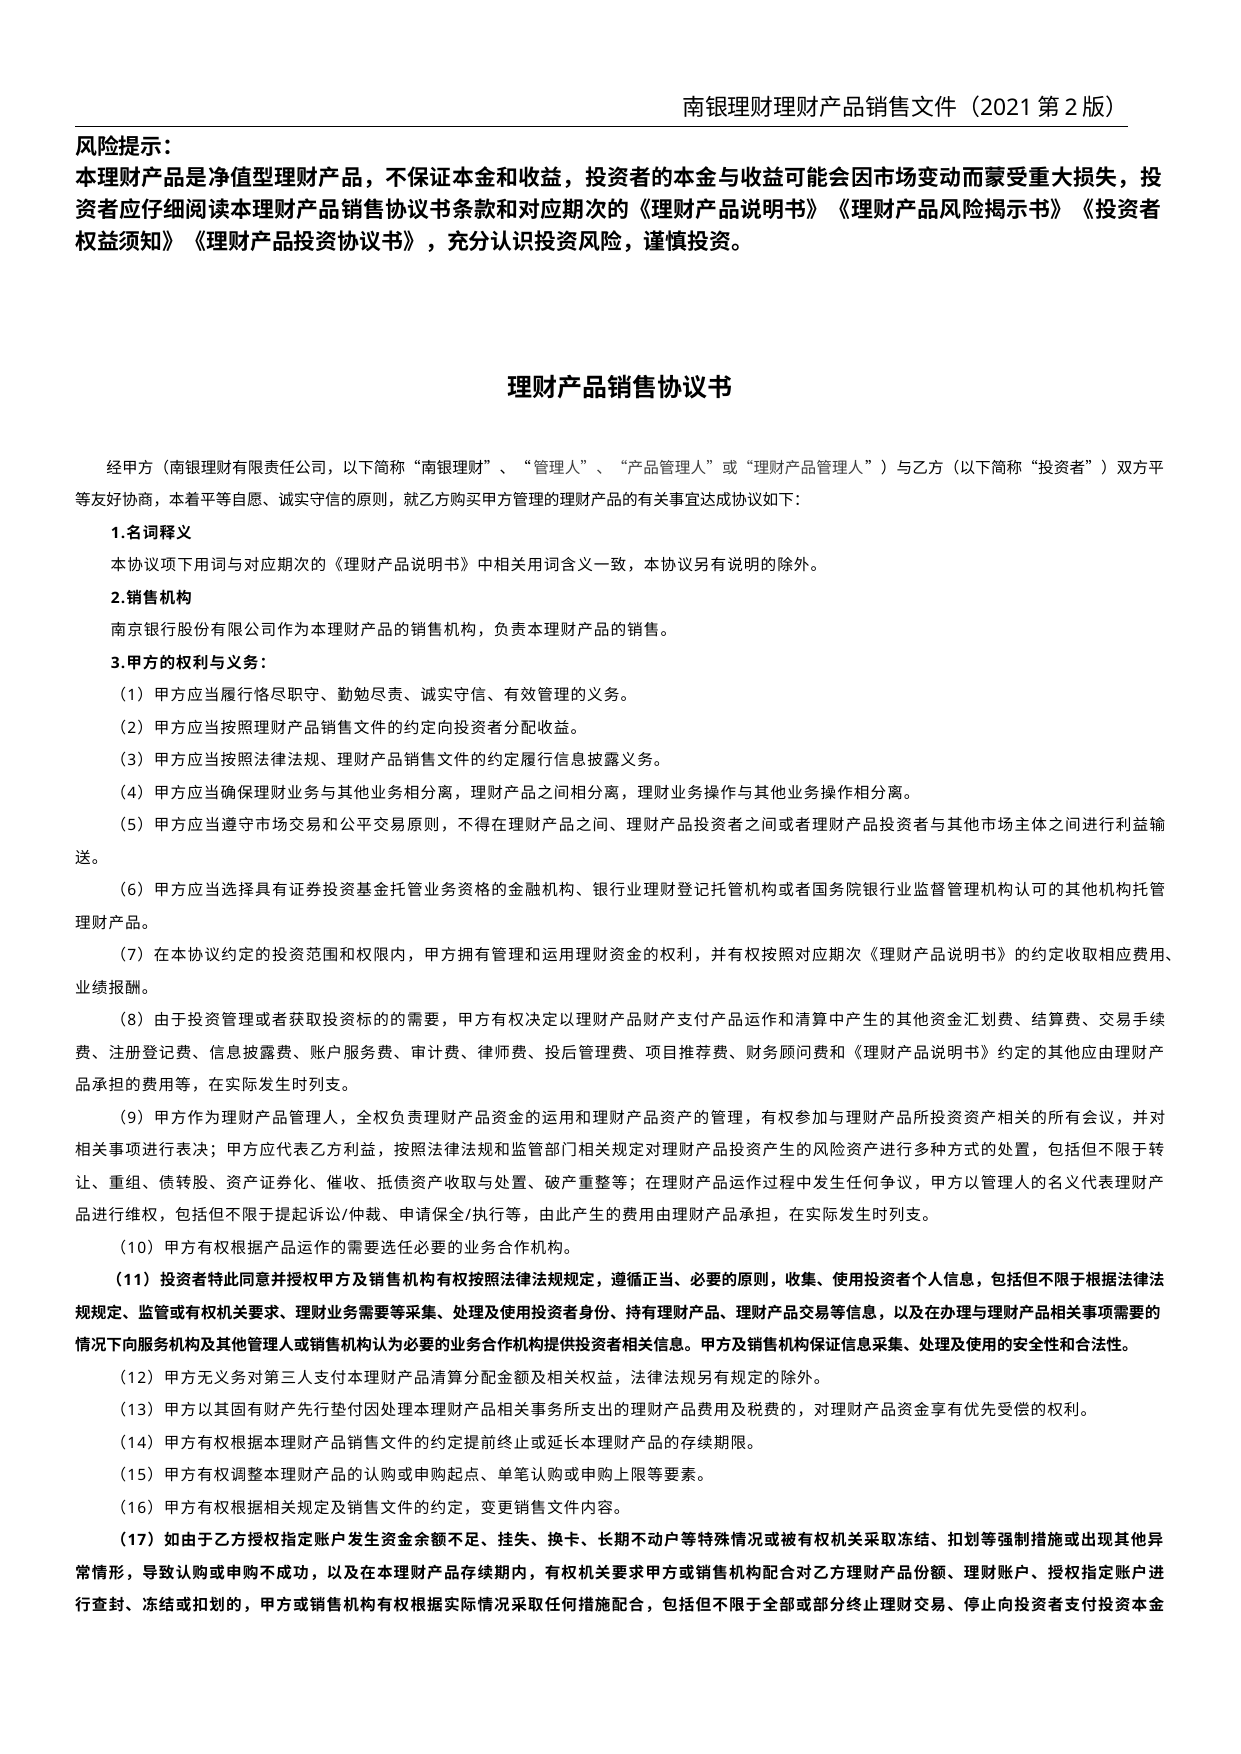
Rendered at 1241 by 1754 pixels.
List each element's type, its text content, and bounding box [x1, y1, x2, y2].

list 甲方作为理财产品管理人，全权负责理财产品资金的运用和理财产品资产的管理，有权参加与理财产品所投资资产相关的所有会议，并对相关事项进行表决；甲方应代表乙方利益，按照法律法规和监管部门相关规定对理财产品投资产生的风险资产进行多种方式的处置，包括但不限于转让、重组、债转股、资产证券化、催收、抵债资产收取与处置、破产重整等；在理财产品运作过程中发生任何争议，甲方以管理人的名义代表理财产品进行维权，包括但不限于提起诉讼/仲裁、申请保全/执行等，由此产生的费用由理财产品承担，在实际发生时列支。 [75, 1100, 1165, 1230]
list 甲方应当遵守市场交易和公平交易原则，不得在理财产品之间、理财产品投资者之间或者理财产品投资者与其他市场主体之间进行利益输送。 [75, 808, 1165, 873]
list 甲方应当按照理财产品销售文件的约定向投资者分配收益。 [75, 710, 1165, 743]
list 甲方无义务对第三人支付本理财产品清算分配金额及相关权益，法律法规另有规定的除外。 [75, 1360, 1165, 1393]
text 风险提示： [75, 129, 1165, 160]
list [75, 1523, 1165, 1620]
list 甲方以其固有财产先行垫付因处理本理财产品相关事务所支出的理财产品费用及税费的，对理财产品资金享有优先受偿的权利。 [75, 1393, 1165, 1425]
list 甲方应当按照法律法规、理财产品销售文件的约定履行信息披露义务。 [75, 743, 1165, 775]
text 本理财产品是净值型理财产品，不保证本金和收益，投资者的本金与收益可能会因市场变动而蒙受重大损失，投资者应仔细阅读本理财产品销售协议书条款和对应期次的《理财产品说明书》《理财产品风险揭示书》《投资者权益须知》《理财产品投资协议书》，充分认识投资风险，谨慎投资。 [75, 160, 1165, 255]
list 名词释义 [75, 515, 1165, 548]
text 经甲方（南银理财有限责任公司，以下简称“南银理财”、“管理人”、“产品管理人”或“理财产品管理人”）与乙方（以下简称“投资者”）双方平等友好协商，本着平等自愿、诚实守信的原则，就乙方购买甲方管理的理财产品的有关事宜达成协议如下： [75, 450, 1165, 515]
list 由于投资管理或者获取投资标的的需要，甲方有权决定以理财产品财产支付产品运作和清算中产生的其他资金汇划费、结算费、交易手续费、注册登记费、信息披露费、账户服务费、审计费、律师费、投后管理费、项目推荐费、财务顾问费和《理财产品说明书》约定的其他应由理财产品承担的费用等，在实际发生时列支。 [75, 1003, 1165, 1100]
list 甲方应当确保理财业务与其他业务相分离，理财产品之间相分离，理财业务操作与其他业务操作相分离。 [75, 775, 1165, 808]
list 在本协议约定的投资范围和权限内，甲方拥有管理和运用理财资金的权利，并有权按照对应期次《理财产品说明书》的约定收取相应费用、业绩报酬。 [75, 938, 1165, 1003]
text 南京银行股份有限公司作为本理财产品的销售机构，负责本理财产品的销售。 [75, 613, 1165, 645]
list 甲方应当选择具有证券投资基金托管业务资格的金融机构、银行业理财登记托管机构或者国务院银行业监督管理机构认可的其他机构托管理财产品。 [75, 873, 1165, 938]
list 甲方有权根据本理财产品销售文件的约定提前终止或延长本理财产品的存续期限。 [75, 1425, 1165, 1458]
list 甲方应当履行恪尽职守、勤勉尽责、诚实守信、有效管理的义务。 [75, 678, 1165, 710]
list 甲方有权根据相关规定及销售文件的约定，变更销售文件内容。 [75, 1490, 1165, 1523]
text 本协议项下用词与对应期次的《理财产品说明书》中相关用词含义一致，本协议另有说明的除外。 [75, 548, 1165, 580]
list 销售机构 [75, 580, 1165, 613]
list 投资者特此同意并授权甲方及销售机构有权按照法律法规规定，遵循正当、必要的原则，收集、使用投资者个人信息，包括但不限于根据法律法规规定、监管或有权机关要求、理财业务需要等采集、处理及使用投资者身份、持有理财产品、理财产品交易等信息，以及在办理与理财产品相关事项需要的情况下向服务机构及其他管理人或销售机构认为必要的业务合作机构提供投资者相关信息。甲方及销售机构保证信息采集、处理及使用的安全性和合法性。 [75, 1263, 1165, 1360]
list 甲方的权利与义务： [75, 645, 1165, 678]
list 甲方有权调整本理财产品的认购或申购起点、单笔认购或申购上限等要素。 [75, 1458, 1165, 1490]
text 理财产品销售协议书 [75, 353, 1165, 418]
list 甲方有权根据产品运作的需要选任必要的业务合作机构。 [75, 1230, 1165, 1263]
